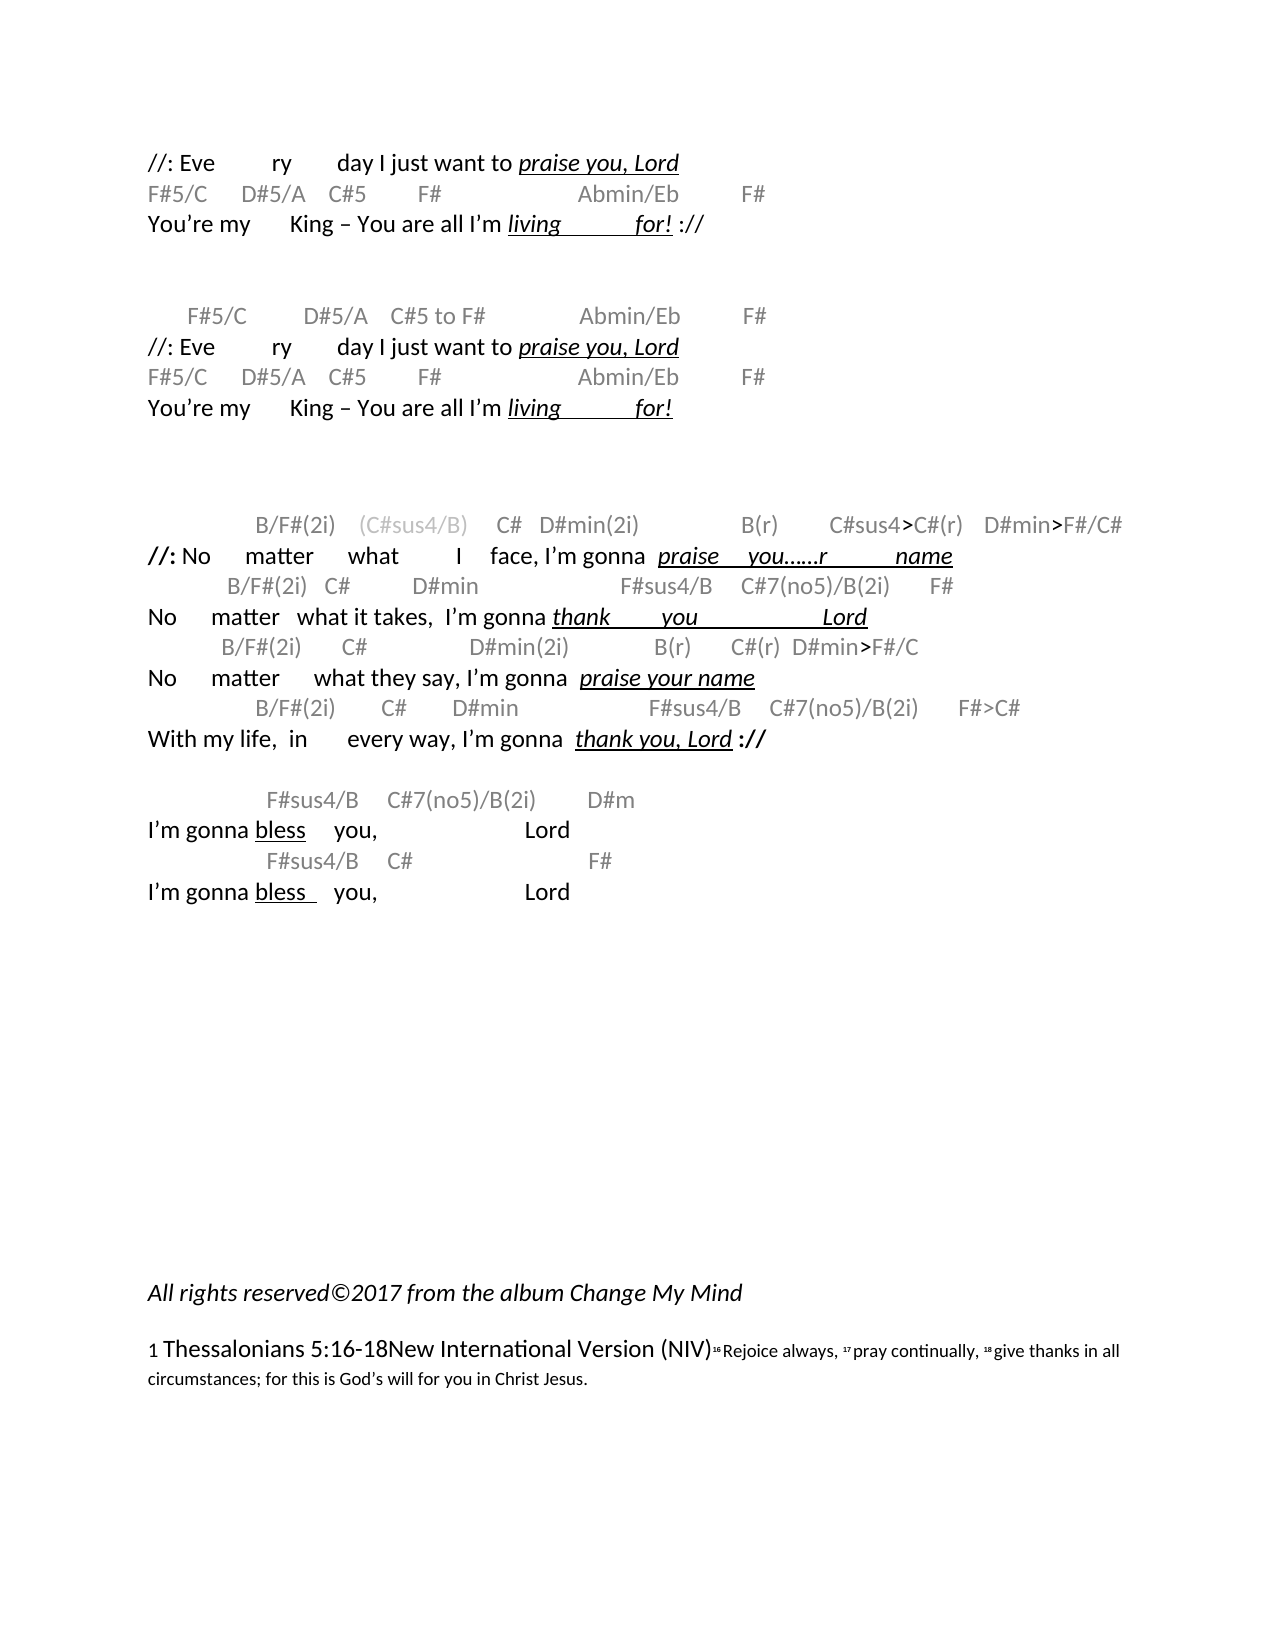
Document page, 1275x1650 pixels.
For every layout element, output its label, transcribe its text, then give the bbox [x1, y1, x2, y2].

text B/F#(2i) C# D#min F#sus4/B C#7(no5)/B(2i) F#>C# [148, 692, 1127, 723]
text //: Eve ry day I just want to praise you, Lord [148, 331, 1127, 361]
text //: Eve ry day I just want to praise you, Lord [148, 148, 1127, 178]
text F#sus4/B C# F# [148, 845, 1127, 876]
text F#5/C D#5/A C#5 F# Abmin/Eb F# [148, 361, 1127, 392]
text F#5/C D#5/A C#5 F# Abmin/Eb F# [148, 178, 1127, 209]
text F#5/C D#5/A C#5 to F# Abmin/Eb F# [148, 300, 1127, 331]
text All rights reserved©2017 from the album Change My Mind [148, 1277, 1127, 1308]
text I’m gonna bless you, Lord [148, 876, 1127, 906]
text B/F#(2i) C# D#min F#sus4/B C#7(no5)/B(2i) F# [148, 570, 1127, 601]
text No matter what it takes, I’m gonna thank you Lord [148, 601, 1127, 631]
text B/F#(2i) (C#sus4/B) C# D#min(2i) B(r) C#sus4>C#(r) D#min>F#/C# [148, 509, 1127, 540]
text You’re my King – You are all I’m living for! :// [148, 209, 1127, 239]
text I’m gonna bless you, Lord [148, 814, 1127, 845]
text F#sus4/B C#7(no5)/B(2i) D#m [148, 784, 1127, 814]
text No matter what they say, I’m gonna praise your name [148, 662, 1127, 692]
text With my life, in every way, I’m gonna thank you, Lord :// [148, 723, 1127, 753]
text You’re my King – You are all I’m living for! [148, 392, 1127, 422]
text B/F#(2i) C# D#min(2i) B(r) C#(r) D#min>F#/C [148, 631, 1127, 662]
text 1 Thessalonians 5:16-18New International Version (NIV)16 Rejoice always, 17 pray continually, 18 give thanks in all circumstances; for this is God’s will for you in Christ Jesus. [148, 1333, 1127, 1390]
text //: No matter what I face, I’m gonna praise you……r name [148, 540, 1127, 570]
